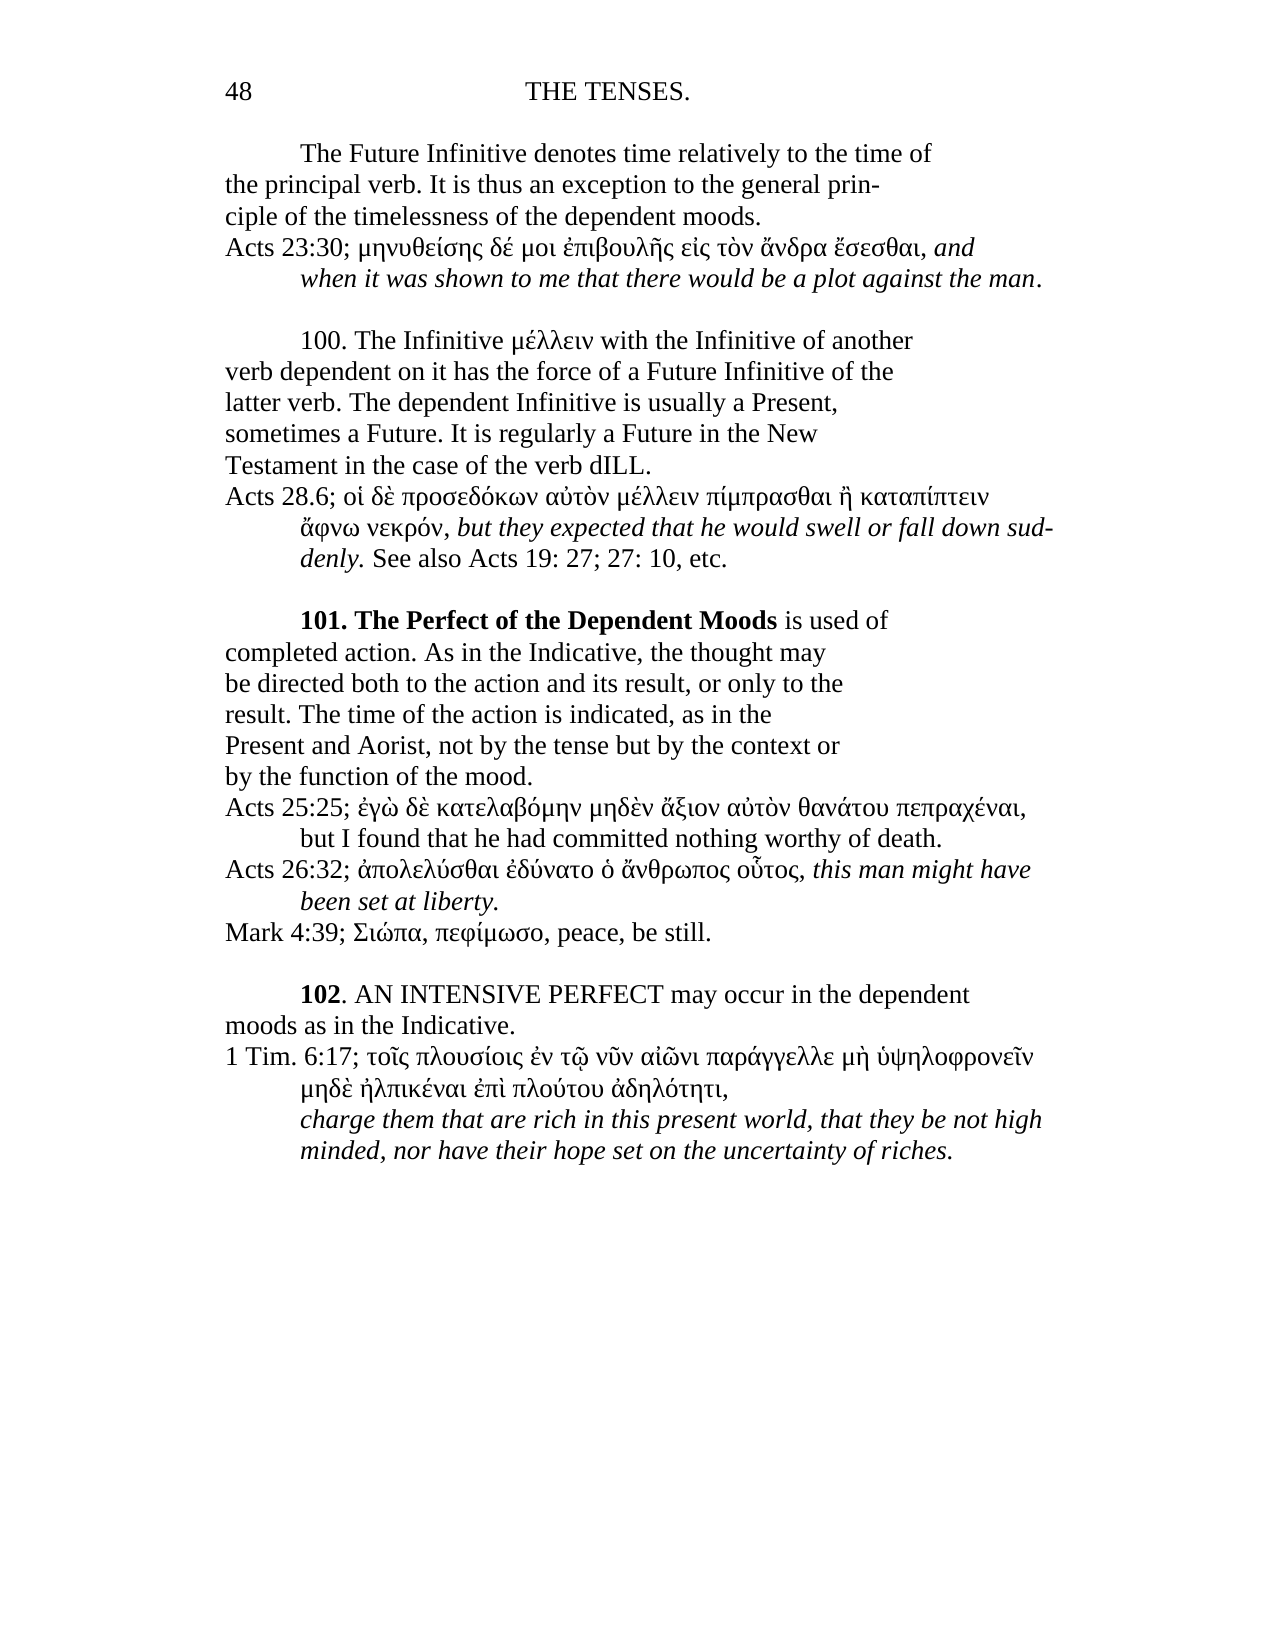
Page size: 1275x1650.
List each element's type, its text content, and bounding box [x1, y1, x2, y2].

text the principal verb. It is thus an exception to the general prin- [225, 168, 1125, 199]
text by the function of the mood. [225, 760, 1125, 791]
text The Future Infinitive denotes time relatively to the time of [225, 137, 1125, 168]
text 48 THE TENSES. [225, 75, 1125, 106]
text verb dependent on it has the force of a Future Infinitive of the [225, 355, 1125, 386]
text Mark ; Σιώπα, πεφίμωσο, peace, be still. [225, 916, 1125, 947]
text 102. AN INTENSIVE PERFECT may occur in the dependent [225, 978, 1125, 1009]
text charge them that are rich in this present world, that they be not high [225, 1103, 1125, 1134]
text when it was shown to me that there would be a plot against the man. [225, 262, 1125, 293]
text latter verb. The dependent Infinitive is usually a Present, [225, 386, 1125, 418]
text but I found that he had committed nothing worthy of death. [225, 822, 1125, 854]
text sometimes a Future. It is regularly a Future in the New [225, 418, 1125, 449]
text been set at liberty. [225, 885, 1125, 916]
text denly. See also Acts 19: 27; 27: 10, etc. [225, 542, 1125, 573]
text 1 Tim. ; τοῖς πλουσίοις ἐν τῷ νῦν αἰῶνι παράγγελλε μὴ ὑψηλοφρονεῖν μηδὲ ἠλπικέναι ἐπὶ πλούτου ἀδηλότητι, [225, 1041, 1125, 1103]
text Testament in the case of the verb dILL. [225, 449, 1125, 480]
text 101. The Perfect of the Dependent Moods is used of [225, 604, 1125, 636]
text Acts 23:30; μηνυθείσης δέ μοι ἐπιβουλῆς εἰς τὸν ἄνδρα ἔσεσθαι, and [225, 231, 1125, 262]
text minded, nor have their hope set on the uncertainty of riches. [225, 1134, 1125, 1165]
text Present and Aorist, not by the tense but by the context or [225, 729, 1125, 760]
text Acts 28.6; οἱ δὲ προσεδόκων αὐτὸν μέλλειν πίμπρασθαι ἢ καταπίπτειν ἄφνω νεκρόν, but they expected that he would swell or fall down sud- [225, 480, 1125, 542]
text be directed both to the action and its result, or only to the [225, 667, 1125, 698]
text Acts 25:25; ἐγὼ δὲ κατελαβόμην μηδὲν ἄξιον αὐτὸν θανάτου πεπραχέναι, [225, 791, 1125, 822]
text ciple of the timelessness of the dependent moods. [225, 199, 1125, 231]
text 100. The Infinitive μέλλειν with the Infinitive of another [225, 324, 1125, 355]
text result. The time of the action is indicated, as in the [225, 698, 1125, 729]
text Acts 26:32; ἀπολελύσθαι ἐδύνατο ὁ ἄνθρωπος οὗτος, this man might have [225, 854, 1125, 885]
text completed action. As in the Indicative, the thought may [225, 636, 1125, 667]
text moods as in the Indicative. [225, 1009, 1125, 1041]
